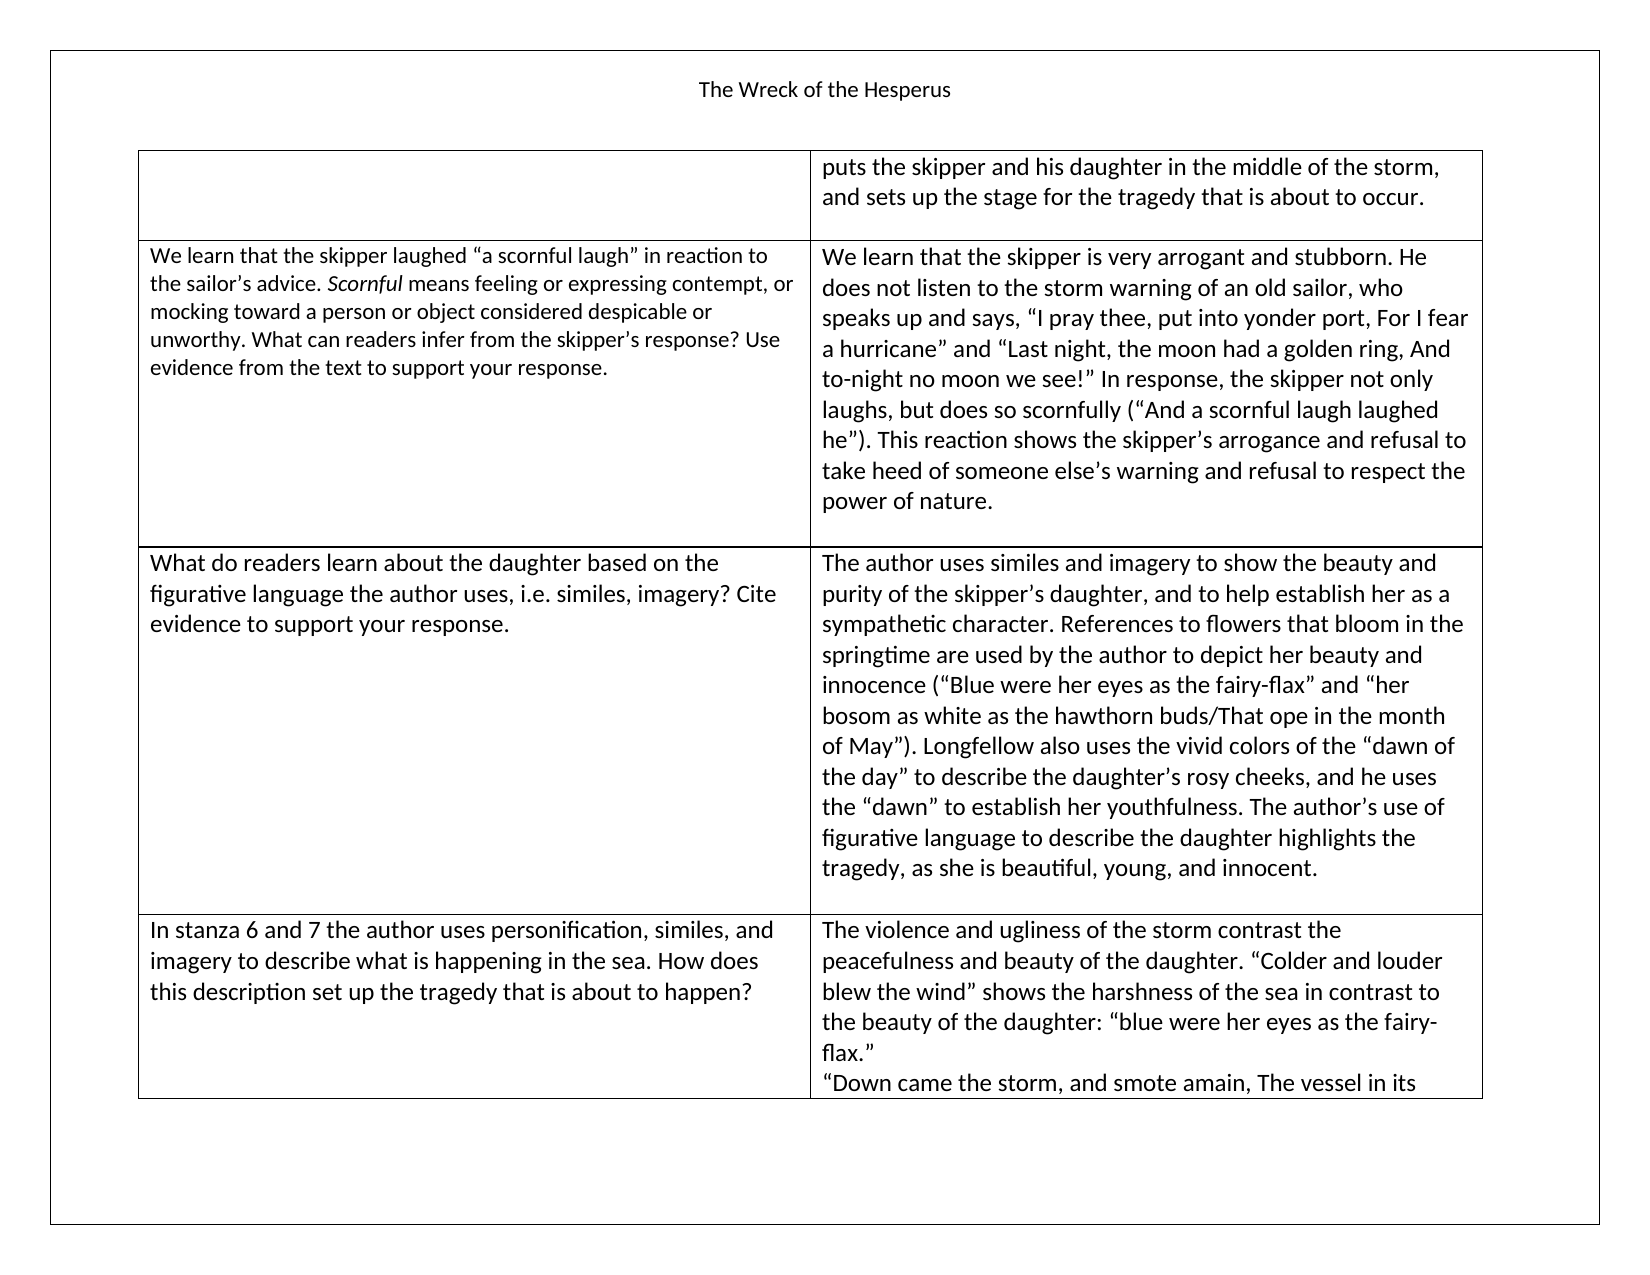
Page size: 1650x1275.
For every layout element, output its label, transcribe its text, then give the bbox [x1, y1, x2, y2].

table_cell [811, 151, 1482, 240]
table_cell The author uses similes and imagery to show the beauty and purity of the skipper’s daughter, and to help establish her as a sympathetic character. References to flowers that bloom in the springtime are used by the author to depict her beauty and innocence (“Blue were her eyes as the fairy-flax” and “her bosom as white as the hawthorn buds/That ope in the month of May”). Longfellow also uses the vivid colors of the “dawn of the day” to describe the daughter’s rosy cheeks, and he uses the “dawn” to establish her youthfulness. The author’s use of figurative language to describe the daughter highlights the tragedy, as she is beautiful, young, and innocent. [811, 548, 1482, 914]
table_cell We learn that the skipper is very arrogant and stubborn. He does not listen to the storm warning of an old sailor, who speaks up and says, “I pray thee, put into yonder port, For I fear a hurricane” and “Last night, the moon had a golden ring, And to-night no moon we see!” In response, the skipper not only laughs, but does so scornfully (“And a scornful laugh laughed he”). This reaction shows the skipper’s arrogance and refusal to take heed of someone else’s warning and refusal to respect the power of nature. [811, 241, 1482, 546]
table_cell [811, 915, 1482, 1098]
table_cell We learn that the skipper laughed “a scornful laugh” in reaction to the sailor’s advice. Scornful means feeling or expressing contempt, or mocking toward a person or object considered despicable or unworthy. What can readers infer from the skipper’s response? Use evidence from the text to support your response. [139, 241, 810, 546]
table_cell What do readers learn about the daughter based on the figurative language the author uses, i.e. similes, imagery? Cite evidence to support your response. [139, 548, 810, 914]
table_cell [139, 151, 810, 240]
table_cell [139, 915, 810, 1098]
